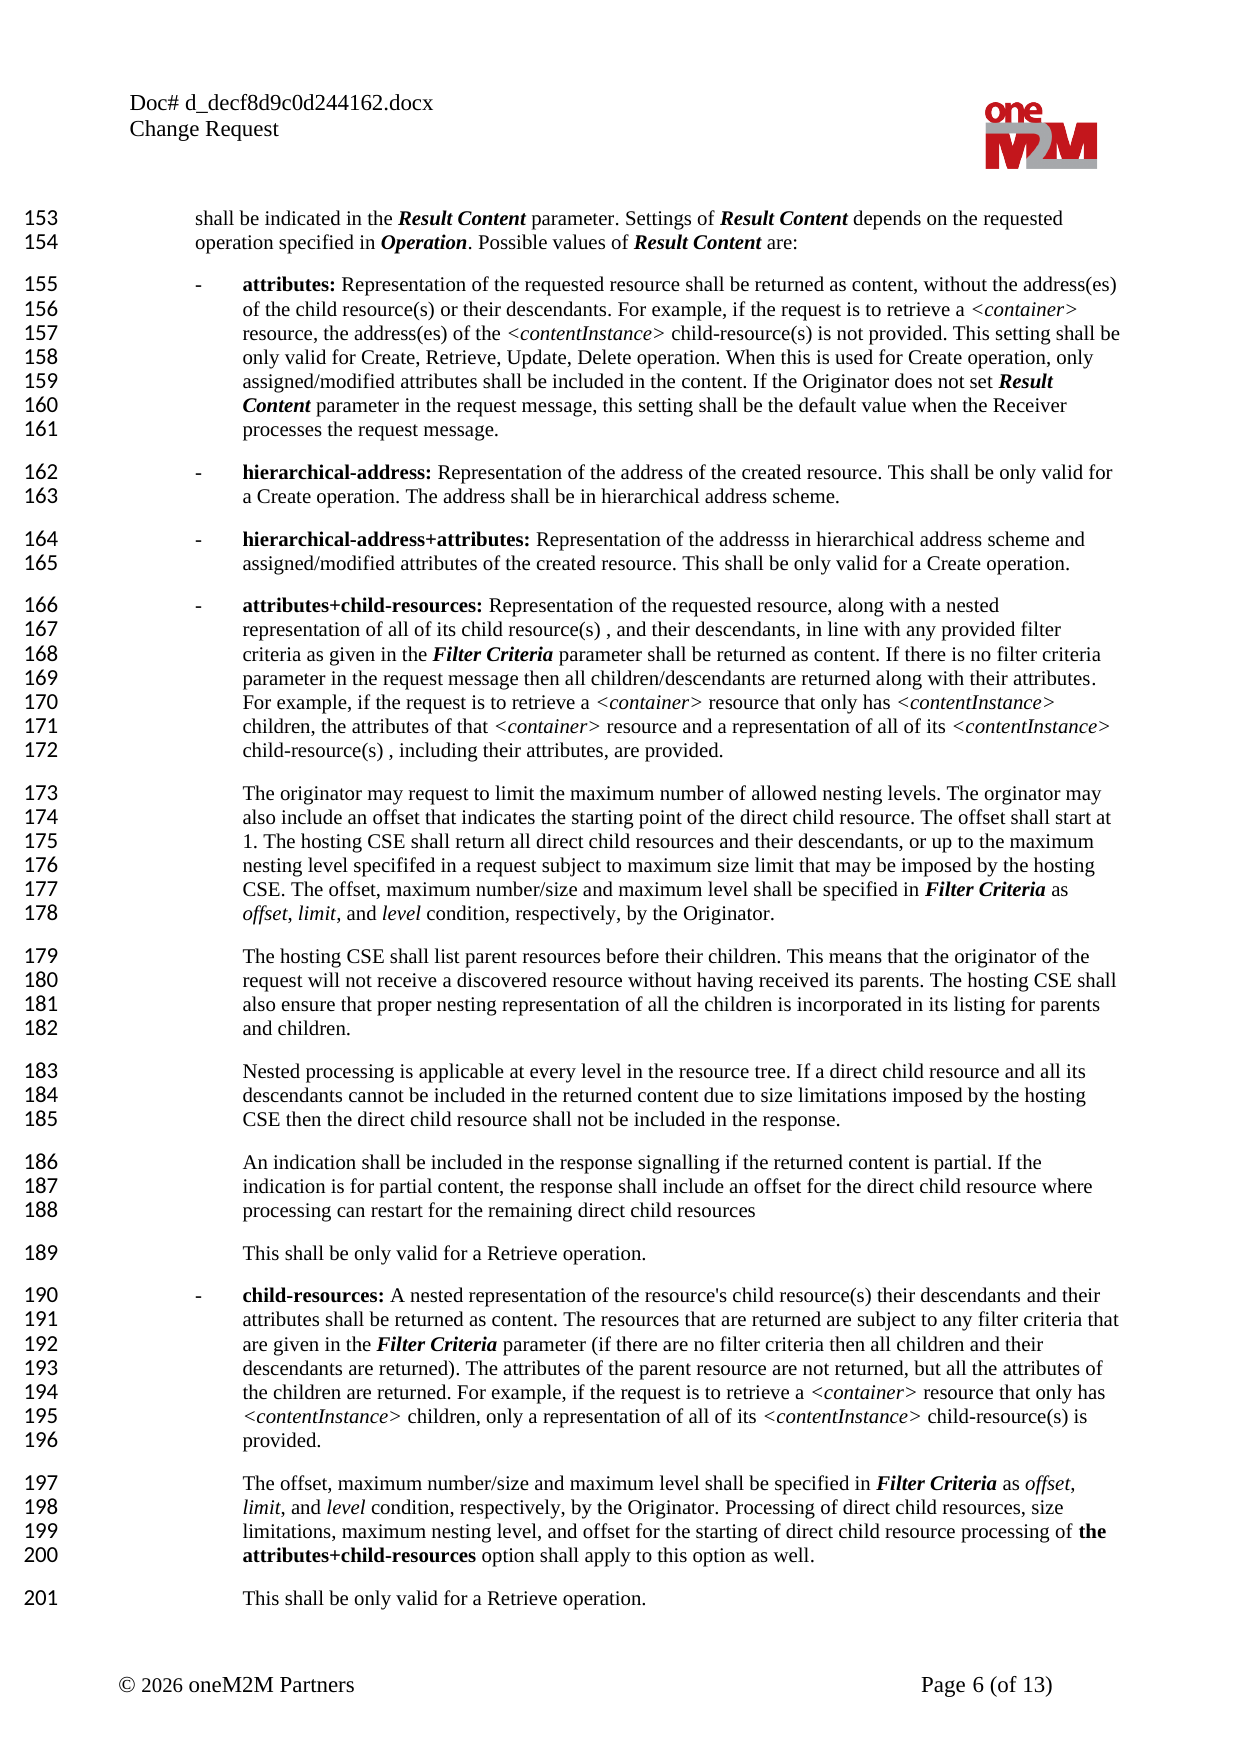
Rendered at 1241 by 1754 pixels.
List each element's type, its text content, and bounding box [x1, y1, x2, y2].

text An indication shall be included in the response signalling if the returned content is partial. If the indication is for partial content, the response shall include an offset for the direct child resource where processing can restart for the remaining direct child resources [195, 1149, 1122, 1222]
text hierarchical-address: Representation of the address of the created resource. This shall be only valid for a Create operation. The address shall be in hierarchical address scheme. [195, 459, 1122, 508]
text Nested processing is applicable at every level in the resource tree. If a direct child resource and all its descendants cannot be included in the returned content due to size limitations imposed by the hosting CSE then the direct child resource shall not be included in the response. [195, 1059, 1122, 1131]
text attributes: Representation of the requested resource shall be returned as content, without the address(es) of the child resource(s) or their descendants. For example, if the request is to retrieve a <container> resource, the address(es) of the <contentInstance> child-resource(s) is not provided. This setting shall be only valid for Create, Retrieve, Update, Delete operation. When this is used for Create operation, only assigned/modified attributes shall be included in the content. If the Originator does not set Result Content parameter in the request message, this setting shall be the default value when the Receiver processes the request message. [195, 272, 1122, 441]
list - attributes+child-resources: Representation of the requested resource, along with a nested representation of all of its child resource(s) , and their descendants, in line with any provided filter criteria as given in the Filter Criteria parameter shall be returned as content. If there is no filter criteria parameter in the request message then all children/descendants are returned along with their attributes. For example, if the request is to retrieve a <container> resource that only has <contentInstance> children, the attributes of that <container> resource and a representation of all of its <contentInstance> child-resource(s) , including their attributes, are provided. [195, 593, 1122, 762]
text hierarchical-address+attributes: Representation of the addresss in hierarchical address scheme and assigned/modified attributes of the created resource. This shall be only valid for a Create operation. [195, 526, 1122, 574]
text This shall be only valid for a Retrieve operation. [195, 1241, 1122, 1264]
picture [971, 88, 1111, 184]
text The hosting CSE shall list parent resources before their children. This means that the originator of the request will not receive a discovered resource without having received its parents. The hosting CSE shall also ensure that proper nesting representation of all the children is incorporated in its listing for parents and children. [195, 944, 1122, 1040]
text This shall be only valid for a Retrieve operation. [195, 1586, 1122, 1609]
text The originator may request to limit the maximum number of allowed nesting levels. The orginator may also include an offset that indicates the starting point of the direct child resource. The offset shall start at 1. The hosting CSE shall return all direct child resources and their descendants, or up to the maximum nesting level specififed in a request subject to maximum size limit that may be imposed by the hosting CSE. The offset, maximum number/size and maximum level shall be specified in Filter Criteria as offset, limit, and level condition, respectively, by the Originator. [195, 781, 1122, 925]
text child-resources: A nested representation of the resource's child resource(s) their descendants and their attributes shall be returned as content. The resources that are returned are subject to any filter criteria that are given in the Filter Criteria parameter (if there are no filter criteria then all children and their descendants are returned). The attributes of the parent resource are not returned, but all the attributes of the children are returned. For example, if the request is to retrieve a <container> resource that only has <contentInstance> children, only a representation of all of its <contentInstance> child-resource(s) is provided. [195, 1283, 1122, 1452]
text The offset, maximum number/size and maximum level shall be specified in Filter Criteria as offset, limit, and level condition, respectively, by the Originator. Processing of direct child resources, size limitations, maximum nesting level, and offset for the starting of direct child resource processing of the attributes+child-resources option shall apply to this option as well. [195, 1471, 1122, 1567]
